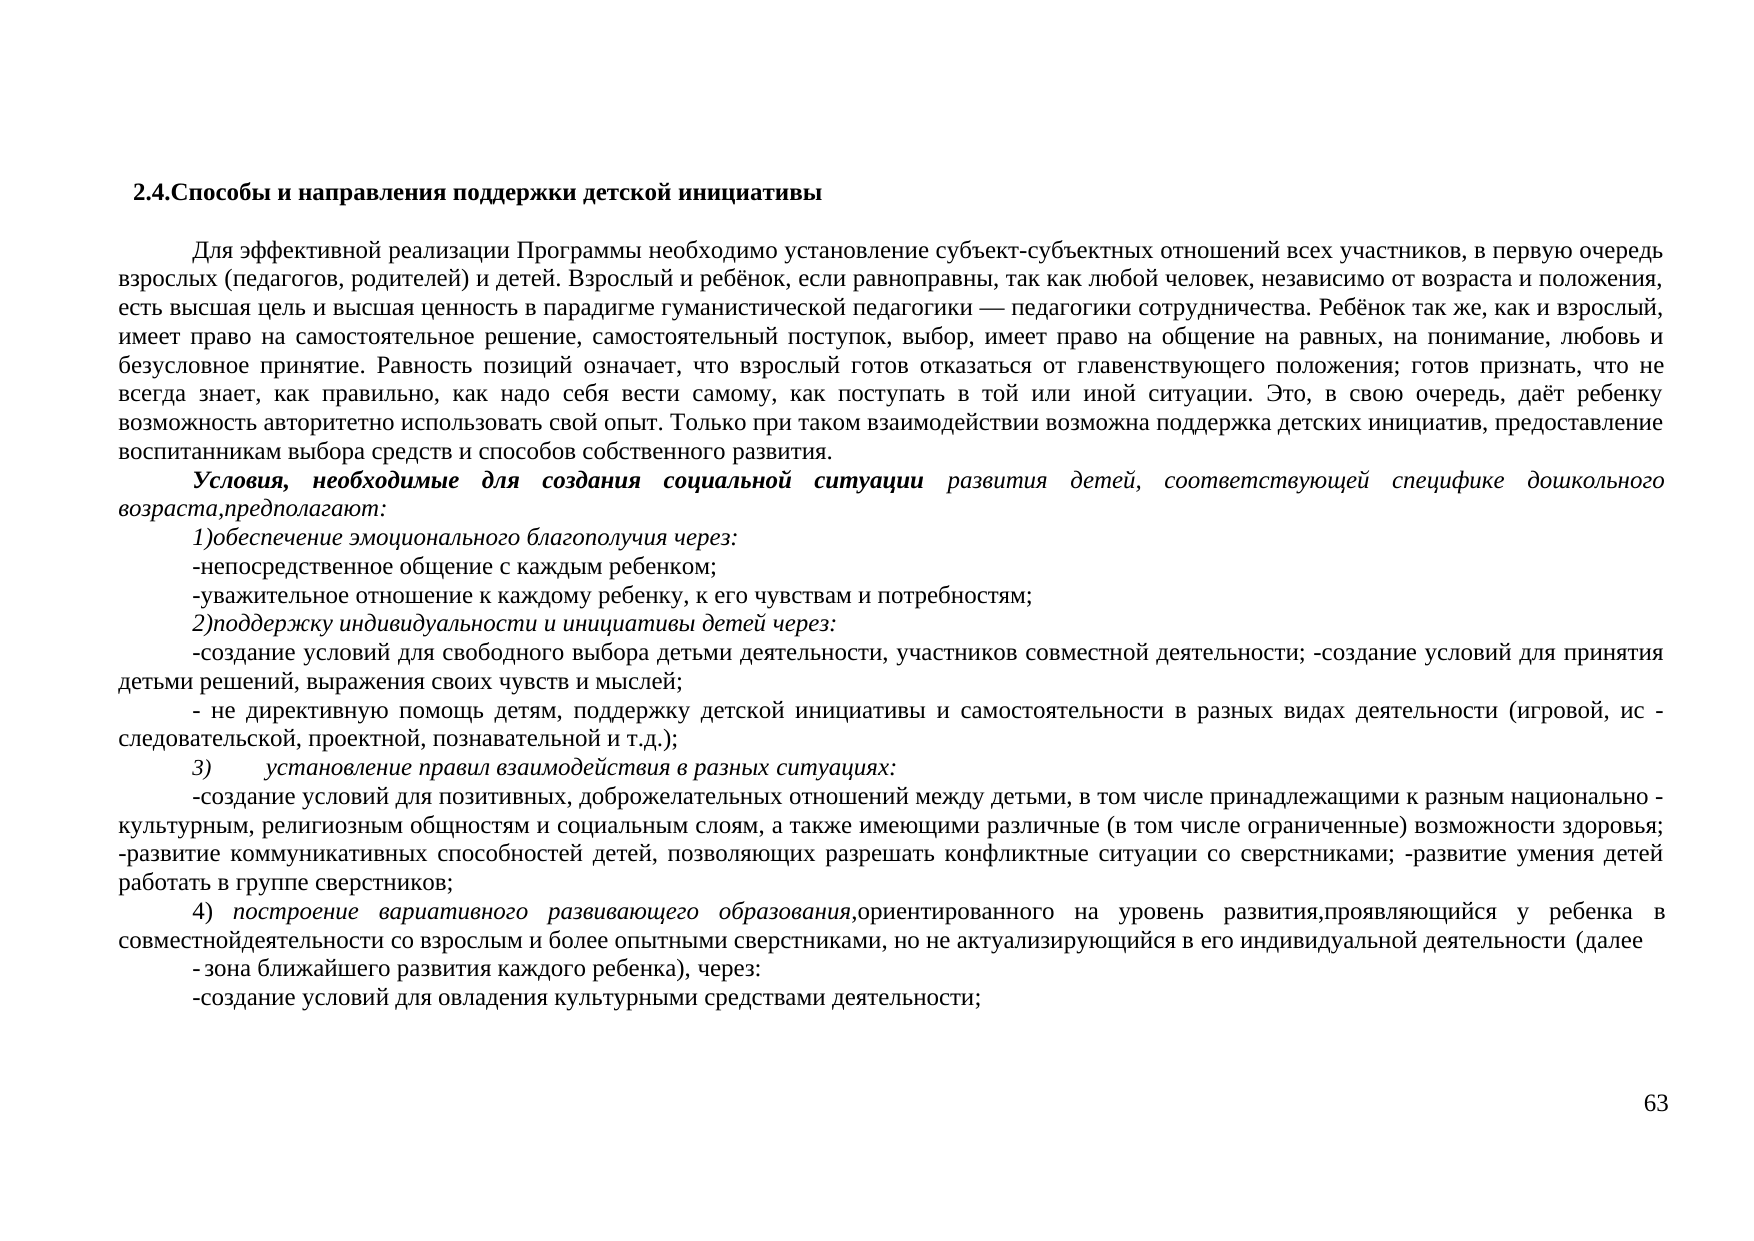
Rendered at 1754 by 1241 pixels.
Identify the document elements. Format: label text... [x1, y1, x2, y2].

list установление правил взаимодействия в разных ситуациях: [118, 752, 1665, 781]
text -создание условий для позитивных, доброжелательных отношений между детьми, в том числе принадлежащими к разным национально - культурным, религиозным общностям и социальным слоям, а также имеющими различные (в том числе ограниченные) возможности здоровья; -развитие коммуникативных способностей детей, позволяющих разрешать конфликтные ситуации со сверстниками; -развитие умения детей работать в группе сверстников; [118, 781, 1665, 896]
text -создание условий для овладения культурными средствами деятельности; [118, 982, 1665, 1011]
text Для эффективной реализации Программы необходимо установление субъект-субъектных отношений всех участников, в первую очередь взрослых (педагогов, родителей) и детей. Взрослый и ребёнок, если равноправны, так как любой человек, независимо от возраста и положения, есть высшая цель и высшая ценность в парадигме гуманистической педагогики — педагогики сотрудничества. Ребёнок так же, как и взрослый, имеет право на самостоятельное решение, самостоятельный поступок, выбор, имеет право на общение на равных, на понимание, любовь и безусловное принятие. Равность позиций означает, что взрослый готов отказаться от главенствующего положения; готов признать, что не всегда знает, как правильно, как надо себя вести самому, как поступать в той или иной ситуации. Это, в свою очередь, даёт ребенку возможность авторитетно использовать свой опыт. Только при таком взаимодействии возможна поддержка детских инициатив, предоставление воспитанникам выбора средств и способов собственного развития. [118, 235, 1665, 465]
text - не директивную помощь детям, поддержку детской инициативы и самостоятельности в разных видах деятельности (игровой, ис - следовательской, проектной, познавательной и т.д.); [118, 695, 1665, 752]
subtitle 2.4.Способы и направления поддержки детской инициативы [133, 177, 1668, 206]
list зона ближайшего развития каждого ребенка), через: [118, 953, 1665, 982]
text -непосредственное общение с каждым ребенком; [118, 551, 1665, 580]
text -уважительное отношение к каждому ребенку, к его чувствам и потребностям; [118, 580, 1665, 608]
text 4) построение вариативного развивающего образования,ориентированного на уровень развития,проявляющийся у ребенка в совместнойдеятельности со взрослым и более опытными сверстниками, но не актуализирующийся в его индивидуальной деятельности (далее [118, 896, 1665, 953]
text Условия, необходимые для создания социальной ситуации развития детей, соответствующей специфике дошкольного возраста,предполагают: [118, 465, 1665, 522]
text -создание условий для свободного выбора детьми деятельности, участников совместной деятельности; -создание условий для принятия детьми решений, выражения своих чувств и мыслей; [118, 637, 1665, 695]
list 1)обеспечение эмоционального благополучия через: [192, 522, 1665, 551]
list 2)поддержку индивидуальности и инициативы детей через: [192, 608, 1665, 637]
